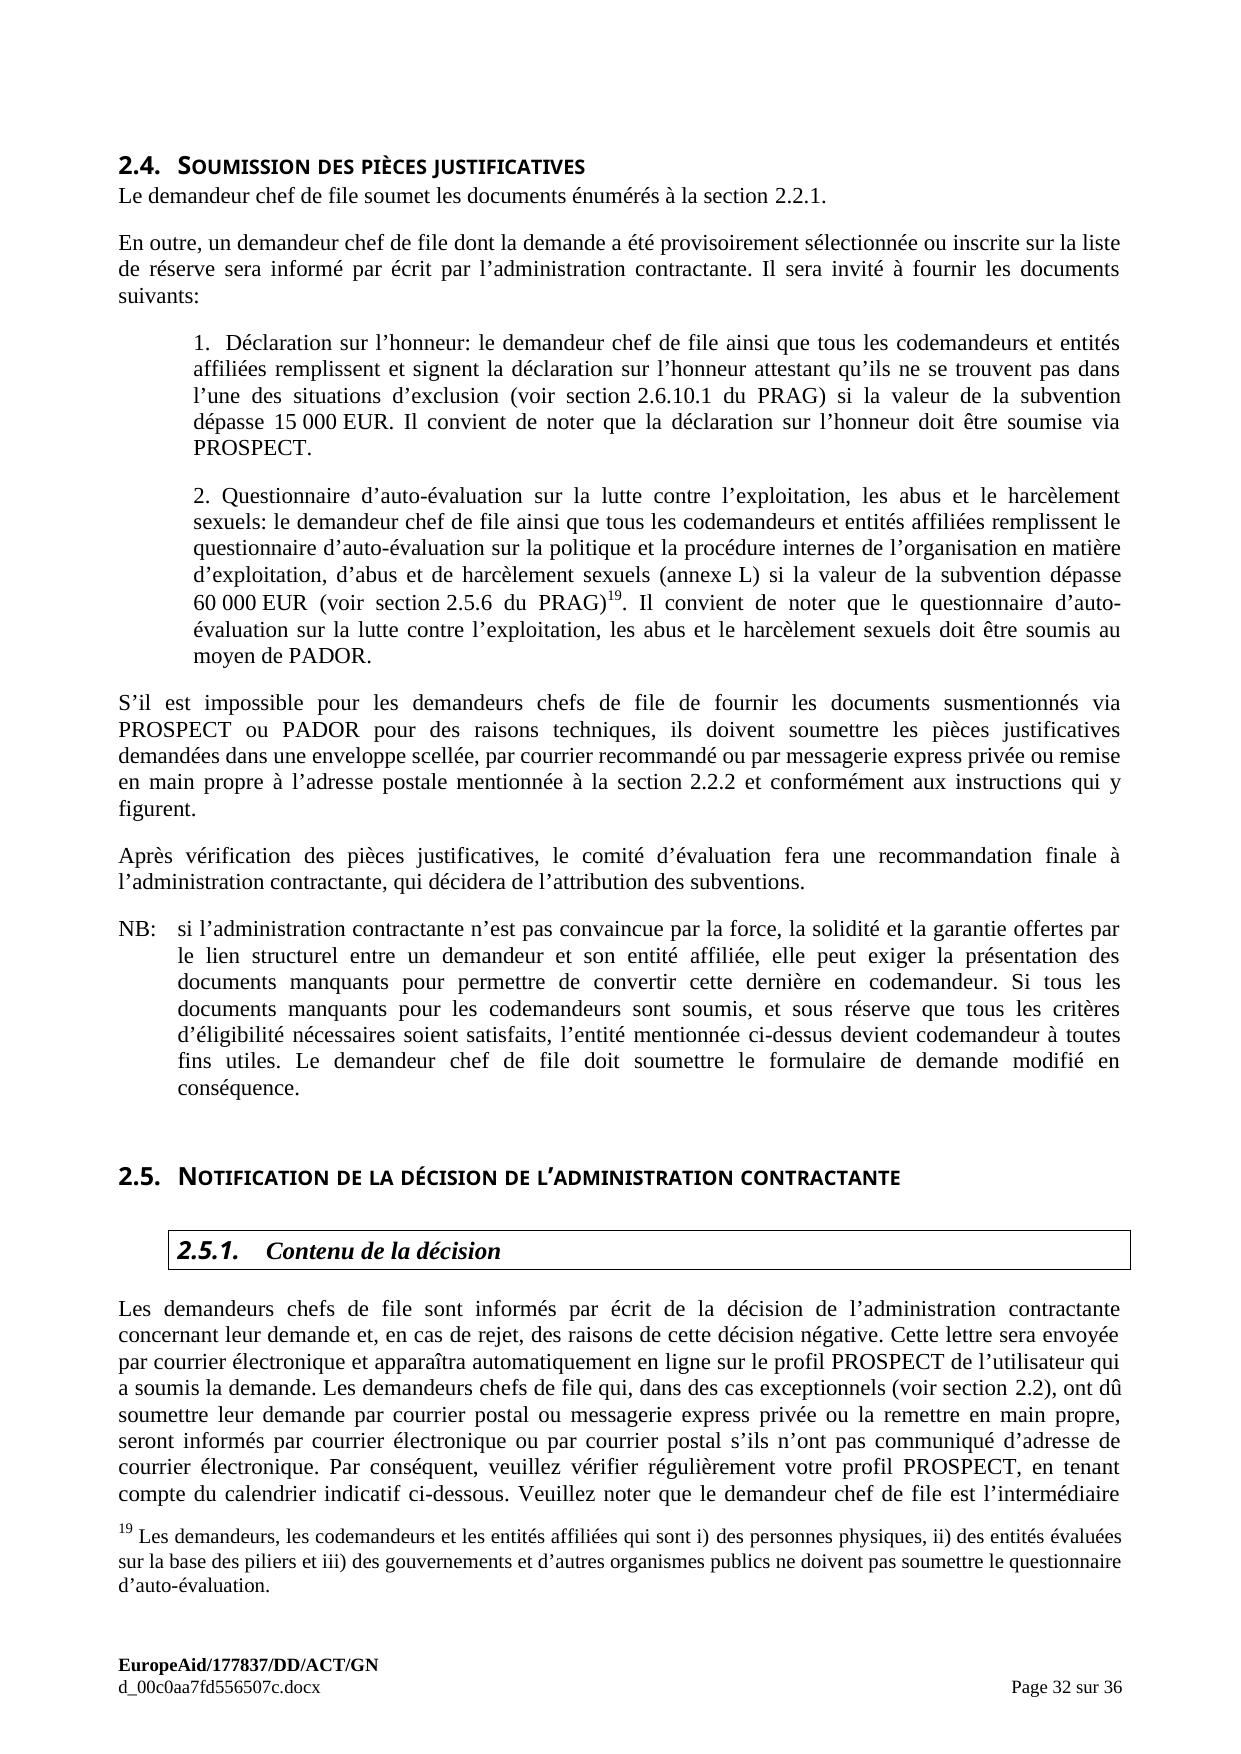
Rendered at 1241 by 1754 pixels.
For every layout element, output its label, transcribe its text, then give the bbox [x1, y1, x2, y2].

text Le demandeur chef de file soumet les documents énumérés à la section 2.2.1. [118, 182, 1122, 208]
text 1. Déclaration sur l’honneur: le demandeur chef de file ainsi que tous les codemandeurs et entités affiliées remplissent et signent la déclaration sur l’honneur attestant qu’ils ne se trouvent pas dans l’une des situations d’exclusion (voir section 2.6.10.1 du PRAG) si la valeur de la subvention dépasse 15 000 EUR. Il convient de noter que la déclaration sur l’honneur doit être soumise via PROSPECT. [193, 329, 1122, 461]
text Contenu de la décision [169, 1231, 1130, 1269]
text Après vérification des pièces justificatives, le comité d’évaluation fera une recommandation finale à l’administration contractante, qui décidera de l’attribution des subventions. [118, 842, 1122, 895]
text 2. Questionnaire d’auto-évaluation sur la lutte contre l’exploitation, les abus et le harcèlement sexuels: le demandeur chef de file ainsi que tous les codemandeurs et entités affiliées remplissent le questionnaire d’auto-évaluation sur la politique et la procédure internes de l’organisation en matière d’exploitation, d’abus et de harcèlement sexuels (annexe L) si la valeur de la subvention dépasse 60 000 EUR (voir section 2.5.6 du PRAG). Il convient de noter que le questionnaire d’auto-évaluation sur la lutte contre l’exploitation, les abus et le harcèlement sexuels doit être soumis au moyen de PADOR. [193, 482, 1122, 668]
text S’il est impossible pour les demandeurs chefs de file de fournir les documents susmentionnés via PROSPECT ou PADOR pour des raisons techniques, ils doivent soumettre les pièces justificatives demandées dans une enveloppe scellée, par courrier recommandé ou par messagerie express privée ou remise en main propre à l’adresse postale mentionnée à la section 2.2.2 et conformément aux instructions qui y figurent. [118, 689, 1122, 821]
text Notification de la décision de l’administration contractante [118, 1158, 1122, 1192]
text En outre, un demandeur chef de file dont la demande a été provisoirement sélectionnée ou inscrite sur la liste de réserve sera informé par écrit par l’administration contractante. Il sera invité à fournir les documents suivants: [118, 229, 1122, 308]
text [118, 1295, 1122, 1506]
text Soumission des pièces justificatives [118, 148, 1122, 182]
text NB: si l’administration contractante n’est pas convaincue par la force, la solidité et la garantie offertes par le lien structurel entre un demandeur et son entité affiliée, elle peut exiger la présentation des documents manquants pour permettre de convertir cette dernière en codemandeur. Si tous les documents manquants pour les codemandeurs sont soumis, et sous réserve que tous les critères d’éligibilité nécessaires soient satisfaits, l’entité mentionnée ci-dessus devient codemandeur à toutes fins utiles. Le demandeur chef de file doit soumettre le formulaire de demande modifié en conséquence. [118, 916, 1122, 1100]
